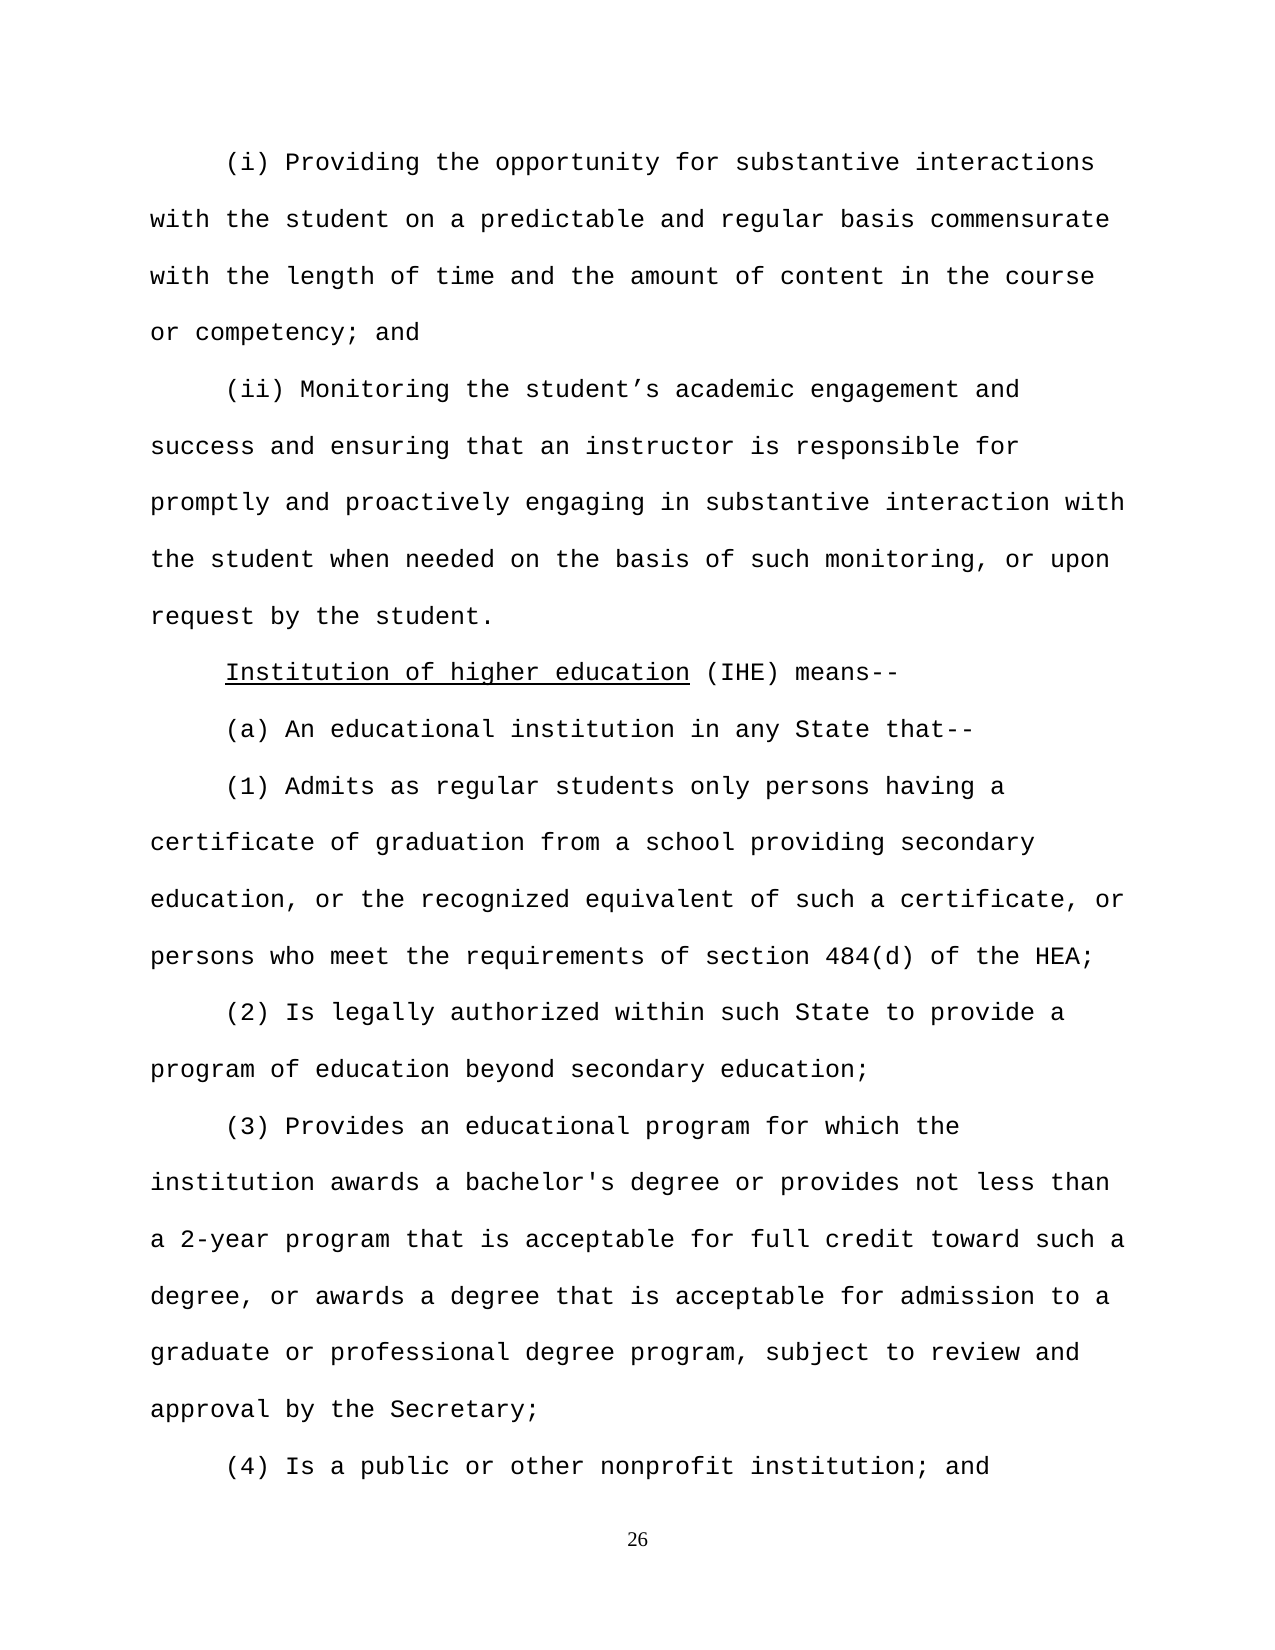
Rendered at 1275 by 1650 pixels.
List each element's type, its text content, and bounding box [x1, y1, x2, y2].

text Institution of higher education (IHE) means-- [150, 660, 1125, 688]
text (a) An educational institution in any State that-- [150, 717, 1125, 745]
text (3) Provides an educational program for which the institution awards a bachelor's degree or provides not less than a 2-year program that is acceptable for full credit toward such a degree, or awards a degree that is acceptable for admission to a graduate or professional degree program, subject to review and approval by the Secretary; [150, 1113, 1125, 1425]
text (1) Admits as regular students only persons having a certificate of graduation from a school providing secondary education, or the recognized equivalent of such a certificate, or persons who meet the requirements of section 484(d) of the HEA; [150, 773, 1125, 972]
text (2) Is legally authorized within such State to provide a program of education beyond secondary education; [150, 1000, 1125, 1085]
text (4) Is a public or other nonprofit institution; and [150, 1453, 1125, 1482]
text (i) Providing the opportunity for substantive interactions with the student on a predictable and regular basis commensurate with the length of time and the amount of content in the course or competency; and [150, 150, 1125, 348]
text (ii) Monitoring the student’s academic engagement and success and ensuring that an instructor is responsible for promptly and proactively engaging in substantive interaction with the student when needed on the basis of such monitoring, or upon request by the student. [150, 377, 1125, 632]
